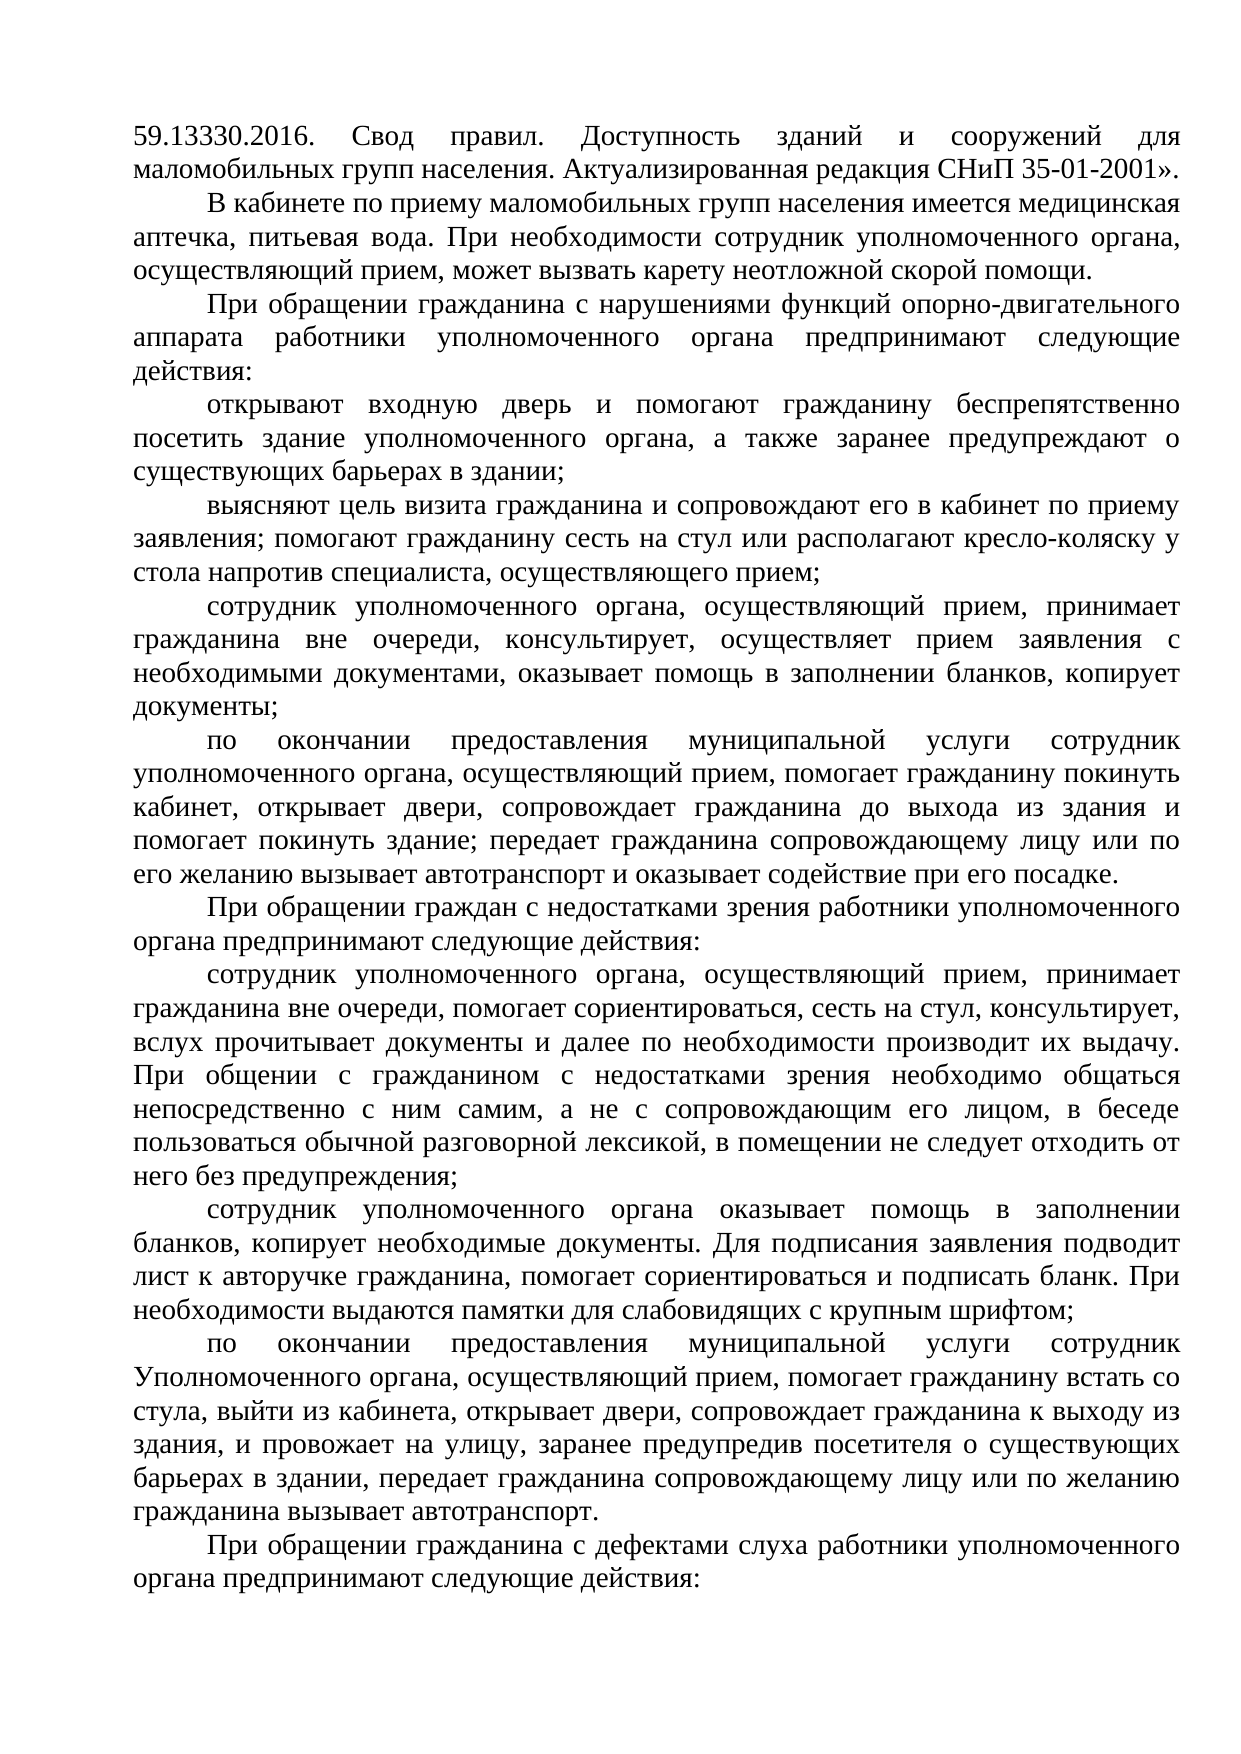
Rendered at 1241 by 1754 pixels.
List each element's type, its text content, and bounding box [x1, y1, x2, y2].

text При обращении гражданина с дефектами слуха работники уполномоченного органа предпринимают следующие действия: [133, 1527, 1181, 1594]
text сотрудник уполномоченного органа, осуществляющий прием, принимает гражданина вне очереди, консультирует, осуществляет прием заявления с необходимыми документами, оказывает помощь в заполнении бланков, копирует документы; [133, 588, 1181, 722]
text по окончании предоставления муниципальной услуги сотрудник Уполномоченного органа, осуществляющий прием, помогает гражданину встать со стула, выйти из кабинета, открывает двери, сопровождает гражданина к выходу из здания, и провожает на улицу, заранее предупредив посетителя о существующих барьерах в здании, передает гражданина сопровождающему лицу или по желанию гражданина вызывает автотранспорт. [133, 1326, 1181, 1527]
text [133, 118, 1181, 185]
text При обращении гражданина с нарушениями функций опорно-двигательного аппарата работники уполномоченного органа предпринимают следующие действия: [133, 286, 1181, 386]
text В кабинете по приему маломобильных групп населения имеется медицинская аптечка, питьевая вода. При необходимости сотрудник уполномоченного органа, осуществляющий прием, может вызвать карету неотложной скорой помощи. [133, 185, 1181, 286]
text по окончании предоставления муниципальной услуги сотрудник уполномоченного органа, осуществляющий прием, помогает гражданину покинуть кабинет, открывает двери, сопровождает гражданина до выхода из здания и помогает покинуть здание; передает гражданина сопровождающему лицу или по его желанию вызывает автотранспорт и оказывает содействие при его посадке. [133, 722, 1181, 889]
text выясняют цель визита гражданина и сопровождают его в кабинет по приему заявления; помогают гражданину сесть на стул или располагают кресло-коляску у стола напротив специалиста, осуществляющего прием; [133, 487, 1181, 588]
text сотрудник уполномоченного органа, осуществляющий прием, принимает гражданина вне очереди, помогает сориентироваться, сесть на стул, консультирует, вслух прочитывает документы и далее по необходимости производит их выдачу. При общении с гражданином с недостатками зрения необходимо общаться непосредственно с ним самим, а не с сопровождающим его лицом, в беседе пользоваться обычной разговорной лексикой, в помещении не следует отходить от него без предупреждения; [133, 957, 1181, 1191]
text открывают входную дверь и помогают гражданину беспрепятственно посетить здание уполномоченного органа, а также заранее предупреждают о существующих барьерах в здании; [133, 386, 1181, 487]
text сотрудник уполномоченного органа оказывает помощь в заполнении бланков, копирует необходимые документы. Для подписания заявления подводит лист к авторучке гражданина, помогает сориентироваться и подписать бланк. При необходимости выдаются памятки для слабовидящих с крупным шрифтом; [133, 1191, 1181, 1326]
text При обращении граждан с недостатками зрения работники уполномоченного органа предпринимают следующие действия: [133, 889, 1181, 957]
